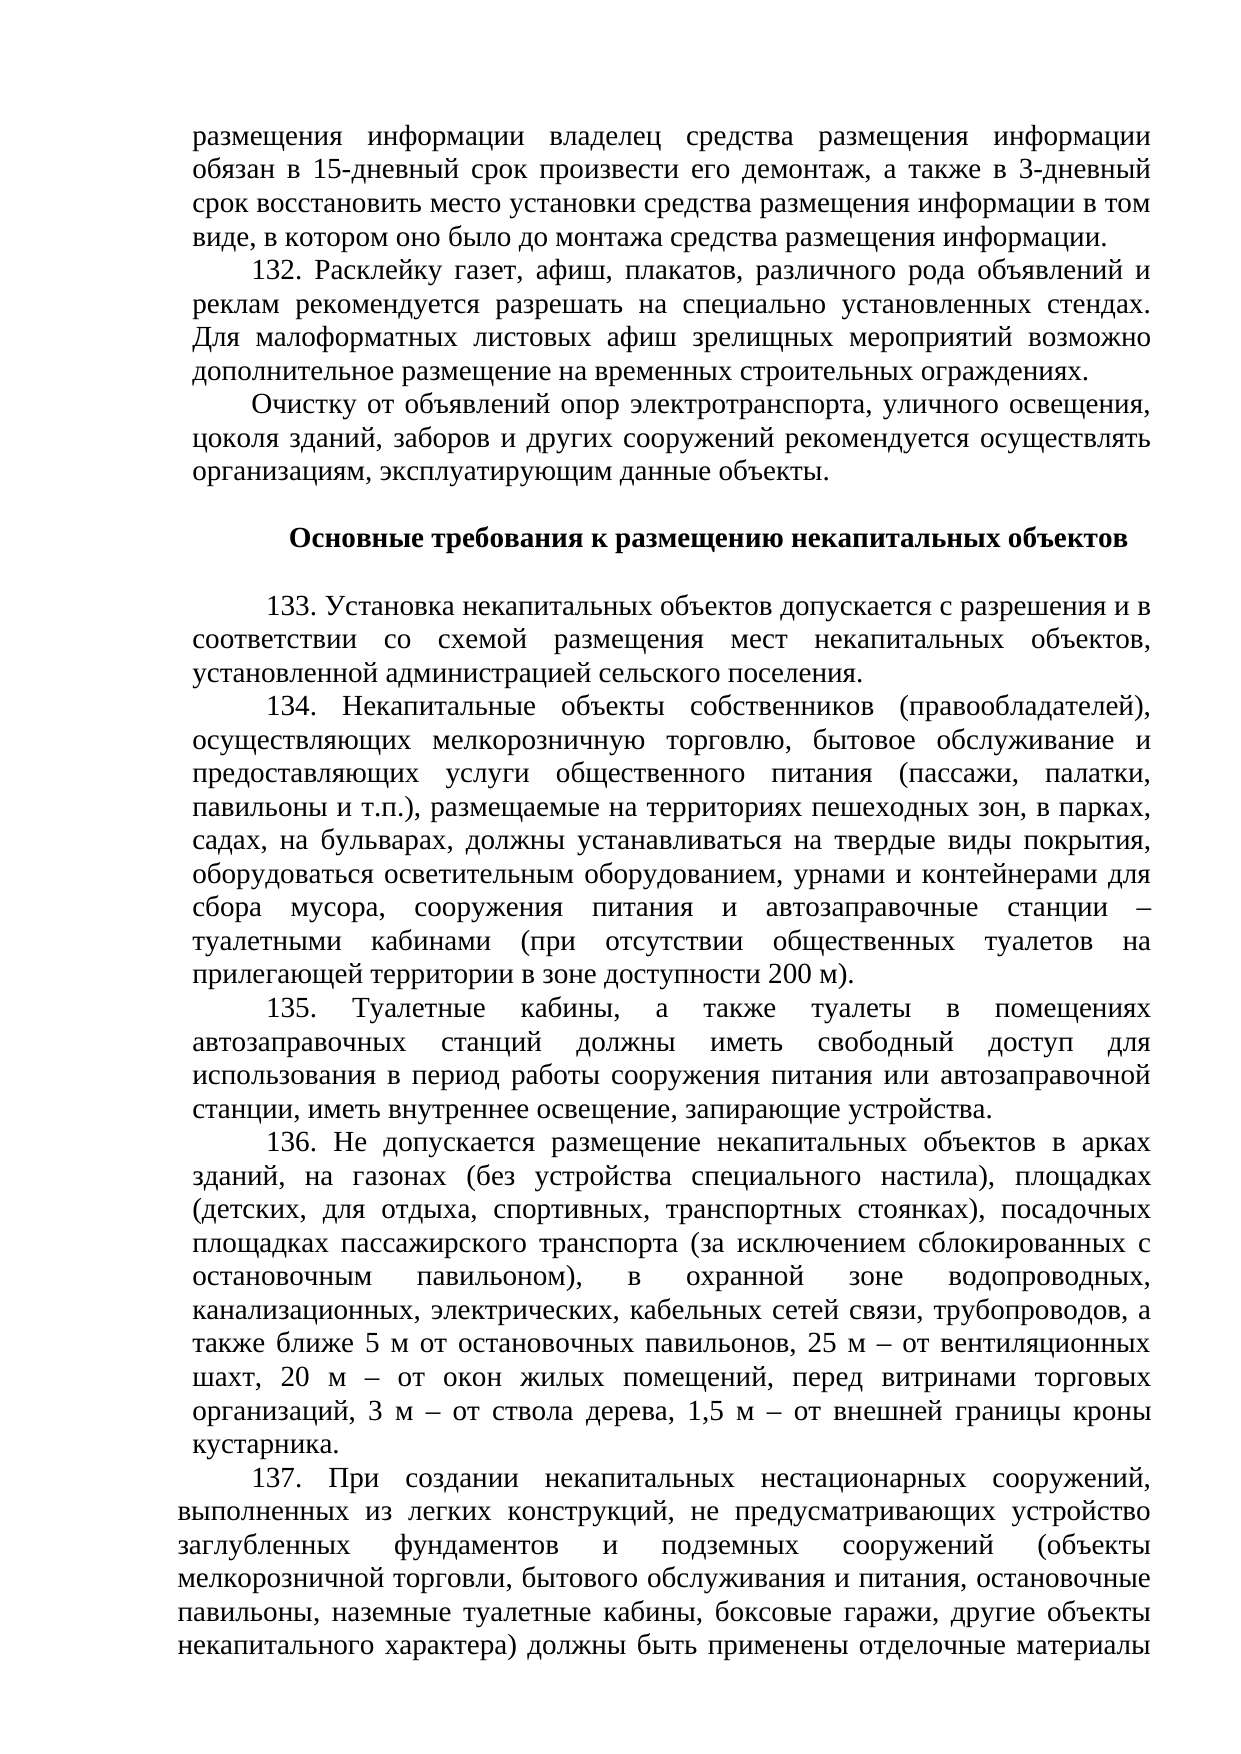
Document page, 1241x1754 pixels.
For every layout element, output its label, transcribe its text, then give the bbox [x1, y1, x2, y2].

text 133. Установка некапитальных объектов допускается с разрешения и в соответствии со схемой размещения мест некапитальных объектов, установленной администрацией сельского поселения. [192, 588, 1152, 688]
text 136. Не допускается размещение некапитальных объектов в арках зданий, на газонах (без устройства специального настила), площадках (детских, для отдыха, спортивных, транспортных стоянках), посадочных площадках пассажирского транспорта (за исключением сблокированных с остановочным павильоном), в охранной зоне водопроводных, канализационных, электрических, кабельных сетей связи, трубопроводов, а также ближе 5 м от остановочных павильонов, 25 м – от вентиляционных шахт, 20 м – от окон жилых помещений, перед витринами торговых организаций, 3 м – от ствола дерева, 1,5 м – от внешней границы кроны кустарника. [192, 1124, 1152, 1460]
text 134. Некапитальные объекты собственников (правообладателей), осуществляющих мелкорозничную торговлю, бытовое обслуживание и предоставляющих услуги общественного питания (пассажи, палатки, павильоны и т.п.), размещаемые на территориях пешеходных зон, в парках, садах, на бульварах, должны устанавливаться на твердые виды покрытия, оборудоваться осветительным оборудованием, урнами и контейнерами для сбора мусора, сооружения питания и автозаправочные станции – туалетными кабинами (при отсутствии общественных туалетов на прилегающей территории в зоне доступности 200 м). [192, 688, 1152, 990]
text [192, 118, 1152, 252]
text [177, 1460, 1152, 1661]
text 132. Расклейку газет, афиш, плакатов, различного рода объявлений и реклам рекомендуется разрешать на специально установленных стендах. Для малоформатных листовых афиш зрелищных мероприятий возможно дополнительное размещение на временных строительных ограждениях. [192, 252, 1152, 386]
list Основные требования к размещению некапитальных объектов [192, 521, 1152, 554]
text 135. Туалетные кабины, а также туалеты в помещениях автозаправочных станций должны иметь свободный доступ для использования в период работы сооружения питания или автозаправочной станции, иметь внутреннее освещение, запирающие устройства. [192, 990, 1152, 1124]
text Очистку от объявлений опор электротранспорта, уличного освещения, цоколя зданий, заборов и других сооружений рекомендуется осуществлять организациям, эксплуатирующим данные объекты. [192, 386, 1152, 487]
